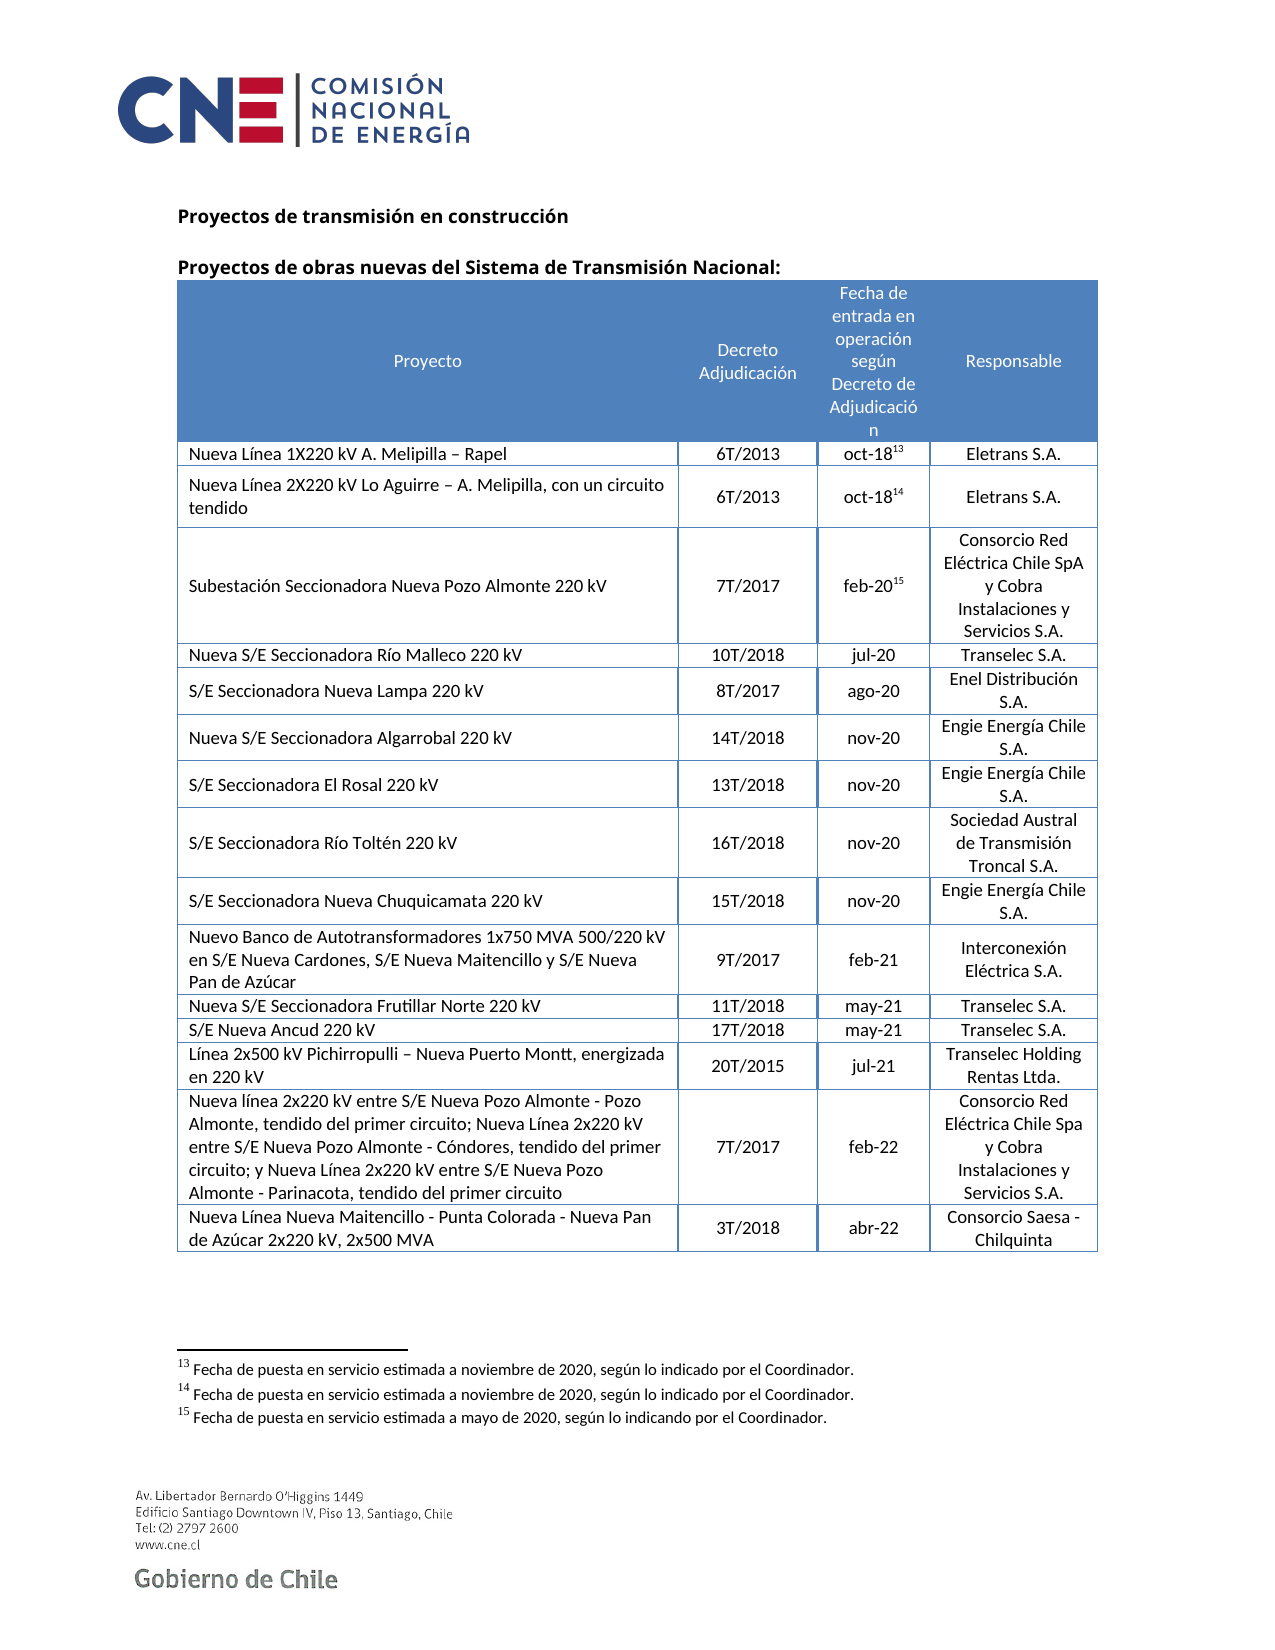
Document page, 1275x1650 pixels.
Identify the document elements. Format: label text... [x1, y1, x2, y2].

table_cell Consorcio Red Eléctrica Chile Spa y Cobra Instalaciones y Servicios S.A. [930, 1090, 1097, 1204]
table_cell Consorcio Saesa - Chilquinta [931, 1205, 1097, 1251]
table_cell nov-20 [818, 715, 929, 760]
table_cell 20T/2015 [679, 1043, 816, 1088]
table_cell S/E Seccionadora Nueva Lampa 220 kV [178, 668, 677, 713]
table_cell Engie Energía Chile S.A. [931, 761, 1097, 807]
table_cell jul-20 [818, 644, 929, 667]
table_cell Engie Energía Chile S.A. [931, 878, 1097, 924]
table_header Decreto Adjudicación [679, 281, 817, 441]
text Proyectos de obras nuevas del Sistema de Transmisión Nacional: [177, 254, 1098, 280]
table_cell Eletrans S.A. [930, 466, 1097, 527]
table_cell Eletrans S.A. [931, 442, 1097, 465]
table_cell Subestación Seccionadora Nueva Pozo Almonte 220 kV [178, 528, 677, 643]
table_cell Transelec S.A. [931, 995, 1097, 1018]
table_cell jul-21 [819, 1043, 929, 1088]
table_cell Enel Distribución S.A. [931, 668, 1097, 713]
table_cell Nueva S/E Seccionadora Algarrobal 220 kV [178, 715, 678, 760]
table_cell S/E Nueva Ancud 220 kV [178, 1019, 678, 1042]
table_cell abr-22 [819, 1205, 929, 1251]
table_header Responsable [930, 281, 1097, 441]
table_cell Nuevo Banco de Autotransformadores 1x750 MVA 500/220 kV en S/E Nueva Cardones, S/E Nueva Maitencillo y S/E Nueva Pan de Azúcar [178, 925, 678, 994]
table_cell feb-21 [818, 925, 929, 994]
table_cell oct-18 [818, 466, 929, 527]
picture [118, 73, 469, 147]
table_cell Transelec Holding Rentas Ltda. [931, 1043, 1097, 1088]
table_cell nov-20 [819, 761, 929, 807]
table_cell Nueva Línea 1X220 kV A. Melipilla – Rapel [178, 442, 677, 465]
table_cell nov-20 [818, 808, 929, 877]
table_cell 3T/2018 [679, 1205, 816, 1251]
table_cell 16T/2018 [679, 808, 817, 877]
table_cell Interconexión Eléctrica S.A. [930, 925, 1097, 994]
table_cell 17T/2018 [679, 1019, 817, 1042]
table_cell oct-18 [819, 442, 929, 465]
table_cell 7T/2017 [679, 1090, 817, 1204]
table_cell nov-20 [819, 878, 929, 924]
picture [118, 1476, 458, 1603]
table_cell may-21 [818, 1019, 929, 1042]
table_cell 13T/2018 [679, 761, 816, 807]
table_cell Nueva S/E Seccionadora Frutillar Norte 220 kV [178, 995, 677, 1018]
table_cell 6T/2013 [679, 442, 816, 465]
table_cell 9T/2017 [679, 925, 817, 994]
table_cell Transelec S.A. [930, 644, 1097, 667]
table_cell Nueva Línea 2X220 kV Lo Aguirre – A. Melipilla, con un circuito tendido [178, 466, 678, 527]
table_cell 14T/2018 [679, 715, 817, 760]
table_cell Engie Energía Chile S.A. [930, 715, 1097, 760]
table_header Fecha de entrada en operación según Decreto de Adjudicación [818, 281, 929, 441]
table_cell feb-22 [818, 1090, 929, 1204]
table_cell 10T/2018 [679, 644, 817, 667]
table_cell Nueva S/E Seccionadora Río Malleco 220 kV [178, 644, 678, 667]
table_cell 6T/2013 [679, 466, 817, 527]
table_header Proyecto [178, 281, 678, 441]
table_cell S/E Seccionadora El Rosal 220 kV [178, 761, 677, 807]
table_cell may-21 [819, 995, 929, 1018]
table_cell Línea 2x500 kV Pichirropulli – Nueva Puerto Montt, energizada en 220 kV [178, 1043, 677, 1088]
table_cell Nueva Línea Nueva Maitencillo - Punta Colorada - Nueva Pan de Azúcar 2x220 kV, 2x500 MVA [178, 1205, 677, 1251]
table_cell ago-20 [819, 668, 929, 713]
table_cell 8T/2017 [679, 668, 816, 713]
table_cell Transelec S.A. [930, 1019, 1097, 1042]
table_cell feb-20 [819, 528, 929, 643]
table_cell Nueva línea 2x220 kV entre S/E Nueva Pozo Almonte - Pozo Almonte, tendido del primer circuito; Nueva Línea 2x220 kV entre S/E Nueva Pozo Almonte - Cóndores, tendido del primer circuito; y Nueva Línea 2x220 kV entre S/E Nueva Pozo Almonte - Parinacota, tendido del primer circuito [178, 1090, 678, 1204]
table_cell 11T/2018 [679, 995, 816, 1018]
table_cell 15T/2018 [679, 878, 816, 924]
table_cell 7T/2017 [679, 528, 816, 643]
table_cell Consorcio Red Eléctrica Chile SpA y Cobra Instalaciones y Servicios S.A. [931, 528, 1097, 643]
text Proyectos de transmisión en construcción [177, 203, 1098, 229]
table_cell S/E Seccionadora Río Toltén 220 kV [178, 808, 678, 877]
table_cell S/E Seccionadora Nueva Chuquicamata 220 kV [178, 878, 677, 924]
table_cell Sociedad Austral de Transmisión Troncal S.A. [930, 808, 1097, 877]
